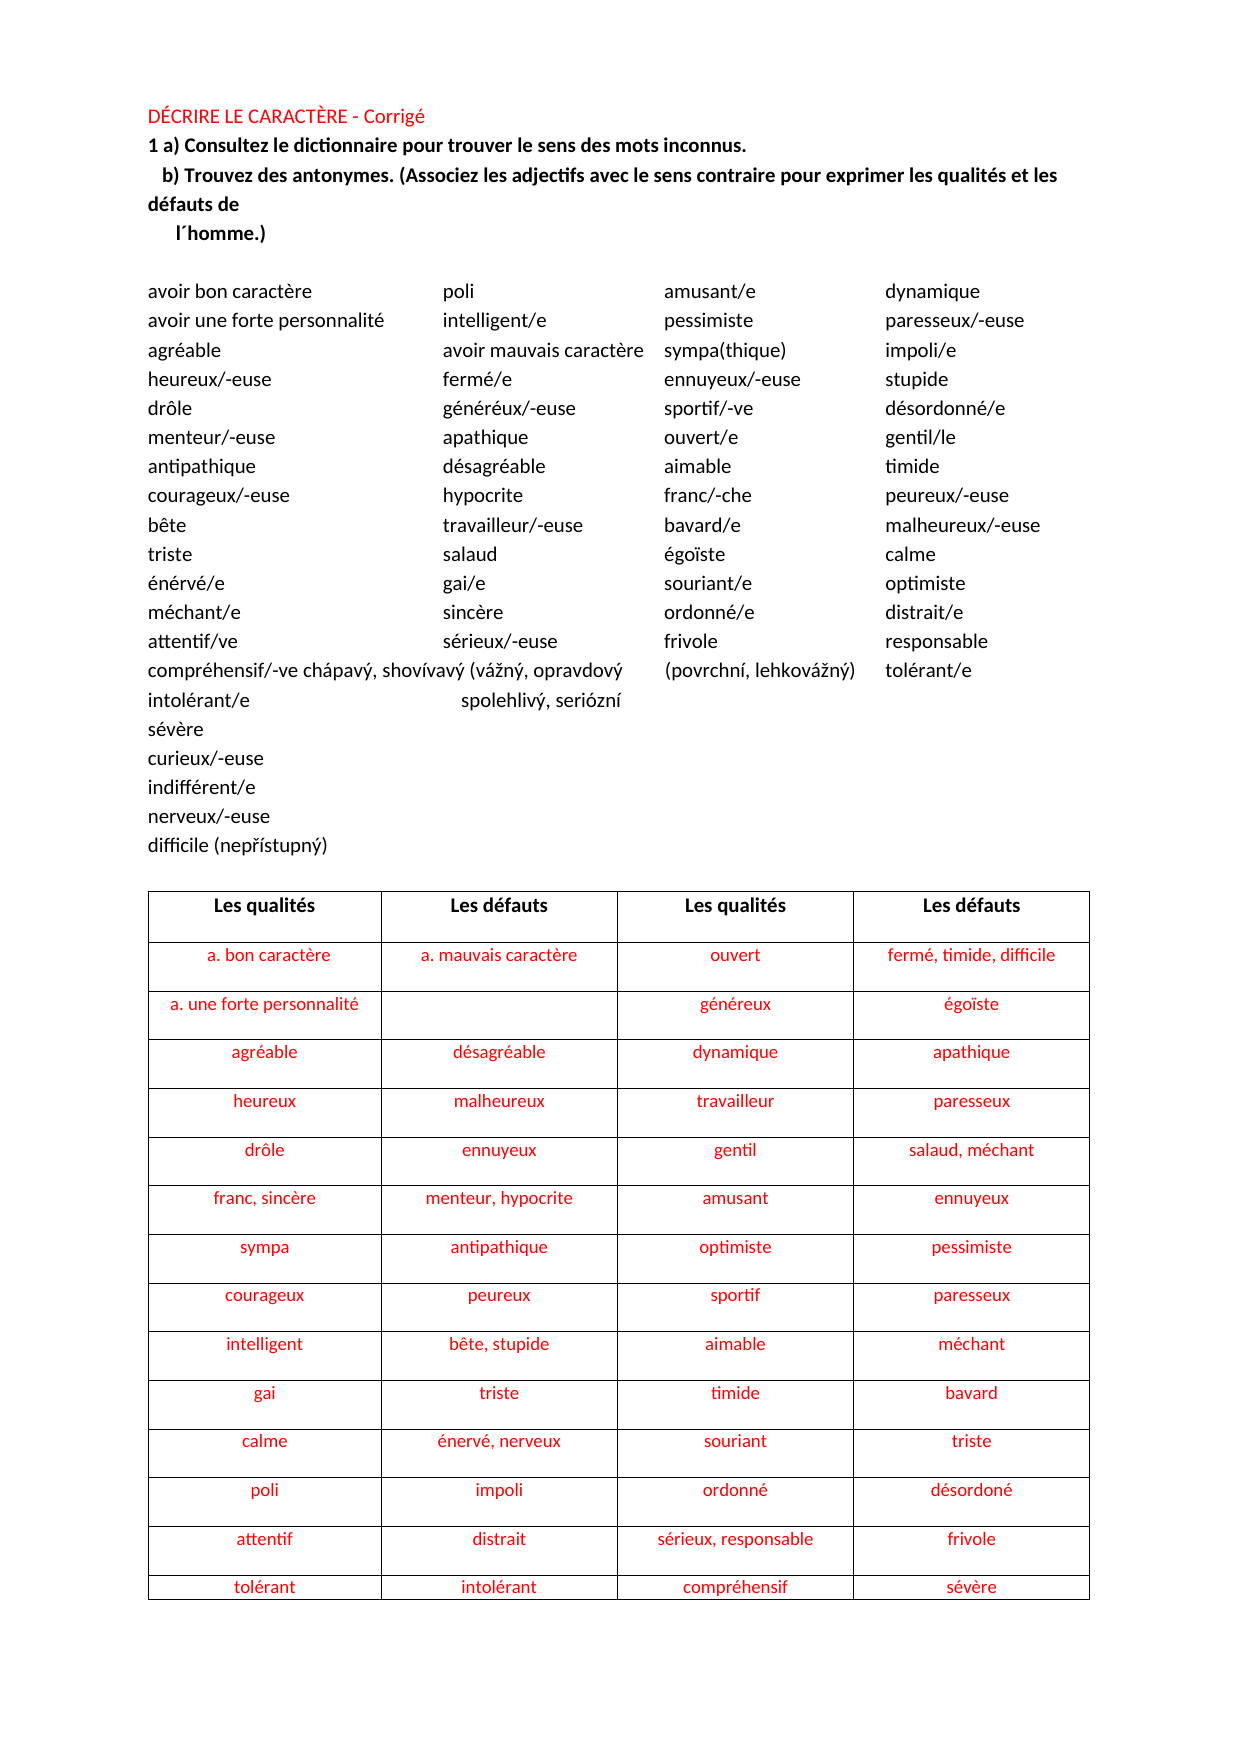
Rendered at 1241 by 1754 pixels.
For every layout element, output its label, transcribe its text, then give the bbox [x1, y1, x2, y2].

table_cell peureux [382, 1284, 617, 1331]
table_cell bavard [854, 1381, 1089, 1428]
table_cell a. mauvais caractère [382, 943, 617, 991]
text attentif/ve sérieux/-euse frivole responsable [148, 628, 1093, 654]
text curieux/-euse [148, 745, 1093, 771]
table_cell tolérant [149, 1576, 381, 1598]
table_cell menteur, hypocrite [382, 1186, 617, 1234]
table_cell apathique [854, 1040, 1089, 1088]
table_cell [382, 992, 617, 1039]
table_cell optimiste [618, 1235, 853, 1283]
table_cell antipathique [382, 1235, 617, 1283]
table_cell distrait [382, 1527, 617, 1574]
text antipathique désagréable aimable timide [148, 453, 1093, 479]
text méchant/e sincère ordonné/e distrait/e [148, 599, 1093, 625]
table_cell aimable [618, 1332, 853, 1380]
table_cell gentil [618, 1138, 853, 1185]
table_cell intolérant [382, 1576, 617, 1598]
text drôle généréux/-euse sportif/-ve désordonné/e [148, 395, 1093, 421]
table_cell sympa [149, 1235, 381, 1283]
table_cell dynamique [618, 1040, 853, 1088]
table_cell frivole [854, 1527, 1089, 1574]
text 1 a) Consultez le dictionnaire pour trouver le sens des mots inconnus. [148, 133, 1093, 158]
table_cell égoïste [854, 992, 1089, 1039]
text b) Trouvez des antonymes. (Associez les adjectifs avec le sens contraire pour exprimer les qualités et les défauts de [148, 162, 1093, 216]
text nerveux/-euse [148, 803, 1093, 829]
table_cell a. bon caractère [149, 943, 381, 991]
table_cell poli [149, 1478, 381, 1526]
text difficile (nepřístupný) [148, 833, 1093, 858]
table_cell drôle [149, 1138, 381, 1185]
table_cell compréhensif [618, 1576, 853, 1598]
table_cell ennuyeux [854, 1186, 1089, 1234]
text courageux/-euse hypocrite franc/-che peureux/-euse [148, 483, 1093, 508]
table_cell généreux [618, 992, 853, 1039]
table_cell paresseux [854, 1089, 1089, 1137]
table_cell sportif [618, 1284, 853, 1331]
table_cell sévère [854, 1576, 1089, 1598]
table_cell intelligent [149, 1332, 381, 1380]
text DÉCRIRE LE CARACTÈRE - Corrigé [148, 103, 1093, 129]
table_cell a. une forte personnalité [149, 992, 381, 1039]
text avoir bon caractère poli amusant/e dynamique [148, 278, 1093, 304]
text heureux/-euse fermé/e ennuyeux/-euse stupide [148, 366, 1093, 391]
table_header Les défauts [854, 892, 1089, 942]
text énérvé/e gai/e souriant/e optimiste [148, 570, 1093, 596]
text sévère [148, 716, 1093, 741]
table_header Les qualités [618, 892, 853, 942]
table_cell impoli [382, 1478, 617, 1526]
text avoir une forte personnalité intelligent/e pessimiste paresseux/-euse [148, 308, 1093, 333]
table_cell courageux [149, 1284, 381, 1331]
table_cell gai [149, 1381, 381, 1428]
text agréable avoir mauvais caractère sympa(thique) impoli/e [148, 337, 1093, 362]
table_cell amusant [618, 1186, 853, 1234]
table_cell méchant [854, 1332, 1089, 1380]
table_cell agréable [149, 1040, 381, 1088]
table_cell souriant [618, 1430, 853, 1477]
table_cell ennuyeux [382, 1138, 617, 1185]
table_cell ouvert [618, 943, 853, 991]
table_cell salaud, méchant [854, 1138, 1089, 1185]
text menteur/-euse apathique ouvert/e gentil/le [148, 424, 1093, 450]
text l´homme.) [148, 220, 1093, 246]
table_cell triste [382, 1381, 617, 1428]
text triste salaud égoïste calme [148, 541, 1093, 566]
table_header Les défauts [382, 892, 617, 942]
table_cell franc, sincère [149, 1186, 381, 1234]
text bête travailleur/-euse bavard/e malheureux/-euse [148, 512, 1093, 537]
table_cell paresseux [854, 1284, 1089, 1331]
table_cell travailleur [618, 1089, 853, 1137]
table_cell malheureux [382, 1089, 617, 1137]
table_cell ordonné [618, 1478, 853, 1526]
table_cell calme [149, 1430, 381, 1477]
table_cell désordoné [854, 1478, 1089, 1526]
table_cell triste [854, 1430, 1089, 1477]
table_cell bête, stupide [382, 1332, 617, 1380]
text compréhensif/-ve chápavý, shovívavý (vážný, opravdový (povrchní, lehkovážný) tolérant/e [148, 658, 1093, 683]
table_cell énervé, nerveux [382, 1430, 617, 1477]
table_cell sérieux, responsable [618, 1527, 853, 1574]
table_cell heureux [149, 1089, 381, 1137]
table_cell attentif [149, 1527, 381, 1574]
table_header Les qualités [149, 892, 381, 942]
text indifférent/e [148, 774, 1093, 800]
table_cell pessimiste [854, 1235, 1089, 1283]
table_cell timide [618, 1381, 853, 1428]
table_cell désagréable [382, 1040, 617, 1088]
text intolérant/e spolehlivý, seriózní [148, 687, 1093, 712]
table_cell fermé, timide, difficile [854, 943, 1089, 991]
